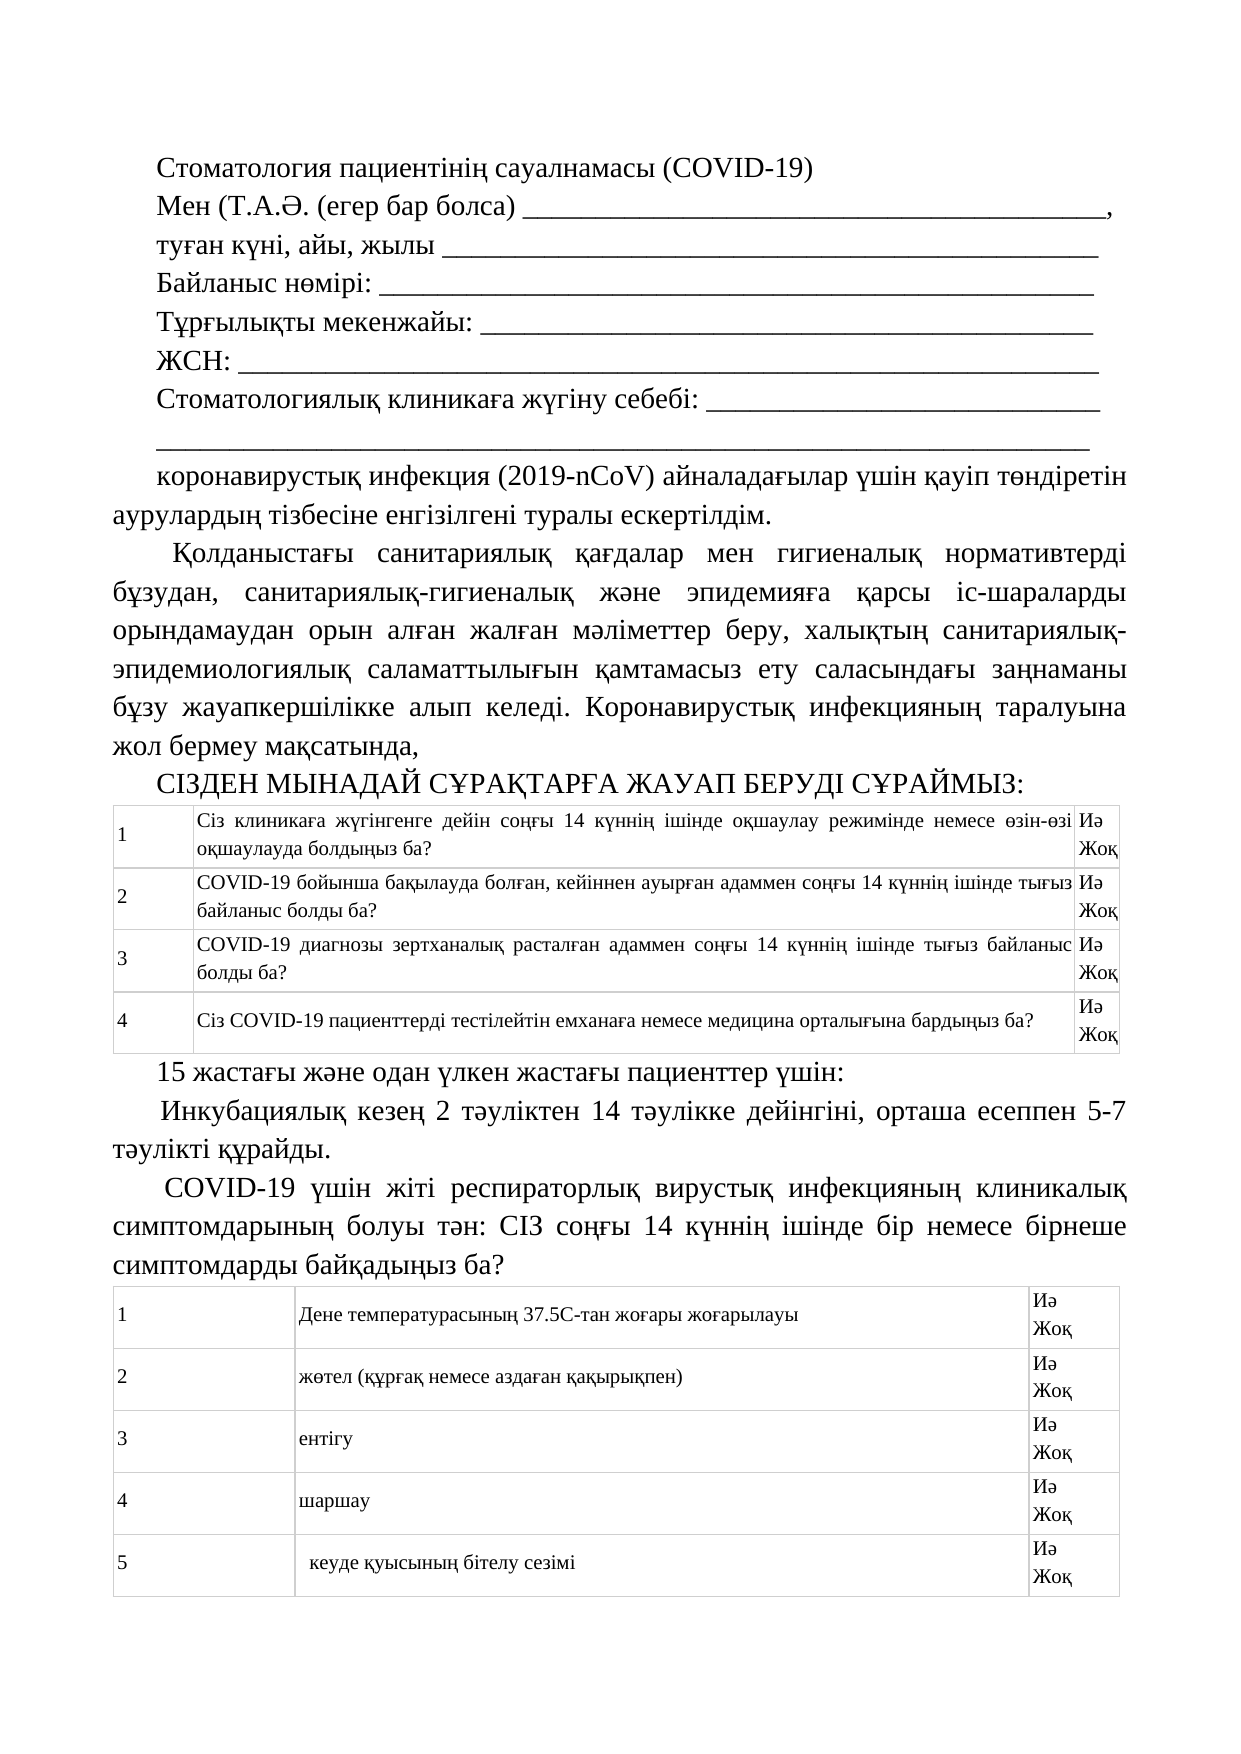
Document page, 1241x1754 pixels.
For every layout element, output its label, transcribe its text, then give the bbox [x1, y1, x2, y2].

text Мен (Т.А.Ә. (егер бар болса) ________________________________________, [112, 188, 1128, 222]
text Байланыс нөмірі: _________________________________________________ [112, 266, 1128, 299]
table_cell 2 [114, 869, 193, 929]
table_cell жөтел (құрғақ немесе аздаған қақырықпен) [296, 1349, 1028, 1409]
table_cell COVID-19 бойынша бақылауда болған, кейіннен ауырған адаммен соңғы 14 күннің ішінде тығыз байланыс болды ба? [194, 869, 1074, 929]
table_cell 4 [114, 1473, 294, 1533]
text СІЗДЕН МЫНАДАЙ СҰРАҚТАРҒА ЖАУАП БЕРУДІ СҰРАЙМЫЗ: [112, 767, 1128, 800]
table_cell 5 [114, 1535, 294, 1596]
table_header 1 [114, 806, 193, 867]
table_cell Иә Жоқ [1075, 930, 1119, 991]
text Инкубациялық кезең 2 тәуліктен 14 тәулікке дейінгіні, орташа есеппен 5-7 тәулікті құрайды. [112, 1093, 1128, 1165]
table_cell Сіз COVID-19 пациенттерді тестілейтін емханаға немесе медицина орталығына бардыңыз ба? [194, 993, 1074, 1053]
text ЖСН: ___________________________________________________________ [112, 343, 1128, 376]
text 15 жастағы және одан үлкен жастағы пациенттер үшін: [112, 1054, 1128, 1088]
text Стоматология пациентінің сауалнамасы (COVID-19) [112, 150, 1128, 183]
text ________________________________________________________________ [112, 420, 1128, 453]
text COVID-19 үшін жіті респираторлық вирустық инфекцияның клиникалық симптомдарының болуы тән: СІЗ соңғы 14 күннің ішінде бір немесе бірнеше симптомдарды байқадыңыз ба? [112, 1170, 1128, 1281]
table_cell Иә Жоқ [1030, 1411, 1119, 1472]
table_cell 2 [114, 1349, 294, 1409]
table_header 1 [114, 1287, 294, 1348]
table_cell COVID-19 диагнозы зертханалық расталған адаммен соңғы 14 күннің ішінде тығыз байланыс болды ба? [194, 930, 1074, 991]
text туған күні, айы, жылы _____________________________________________ [112, 227, 1128, 261]
table_cell 3 [114, 930, 193, 991]
table_header Сіз клиникаға жүгінгенге дейін соңғы 14 күннің ішінде оқшаулау режимінде немесе өзін-өзі оқшаулауда болдыңыз ба? [194, 806, 1074, 867]
text Тұрғылықты мекенжайы: __________________________________________ [112, 304, 1128, 338]
table_cell Иә Жоқ [1030, 1473, 1119, 1533]
table_cell Иә Жоқ [1030, 1535, 1119, 1596]
text Қолданыстағы санитариялық қағдалар мен гигиеналық нормативтерді бұзудан, санитариялық-гигиеналық және эпидемияға қарсы іс-шараларды орындамаудан орын алған жалған мәліметтер беру, халықтың санитариялық-эпидемиологиялық саламаттылығын қамтамасыз ету саласындағы заңнаманы бұзу жауапкершілікке алып келеді. Коронавирустық инфекцияның таралуына жол бермеу мақсатында, [112, 535, 1128, 762]
table_cell кеуде қуысының бітелу сезімі [296, 1535, 1028, 1596]
table_cell Иә Жоқ [1030, 1349, 1119, 1409]
table_cell Иә Жоқ [1075, 869, 1119, 929]
table_header Иә Жоқ [1075, 806, 1119, 867]
text коронавирустық инфекция (2019-nCoV) айналадағылар үшін қауіп төндіретін аурулардың тізбесіне енгізілгені туралы ескертілдім. [112, 458, 1128, 530]
table_cell 4 [114, 993, 193, 1053]
table_cell Иә Жоқ [1075, 993, 1119, 1053]
text Стоматологиялық клиникаға жүгіну себебі: ___________________________ [112, 381, 1128, 415]
table_header Иә Жоқ [1030, 1287, 1119, 1348]
table_header Дене температурасының 37.5С-тан жоғары жоғарылауы [296, 1287, 1028, 1348]
table_cell 3 [114, 1411, 294, 1472]
table_cell шаршау [296, 1473, 1028, 1533]
table_cell ентігу [296, 1411, 1028, 1472]
